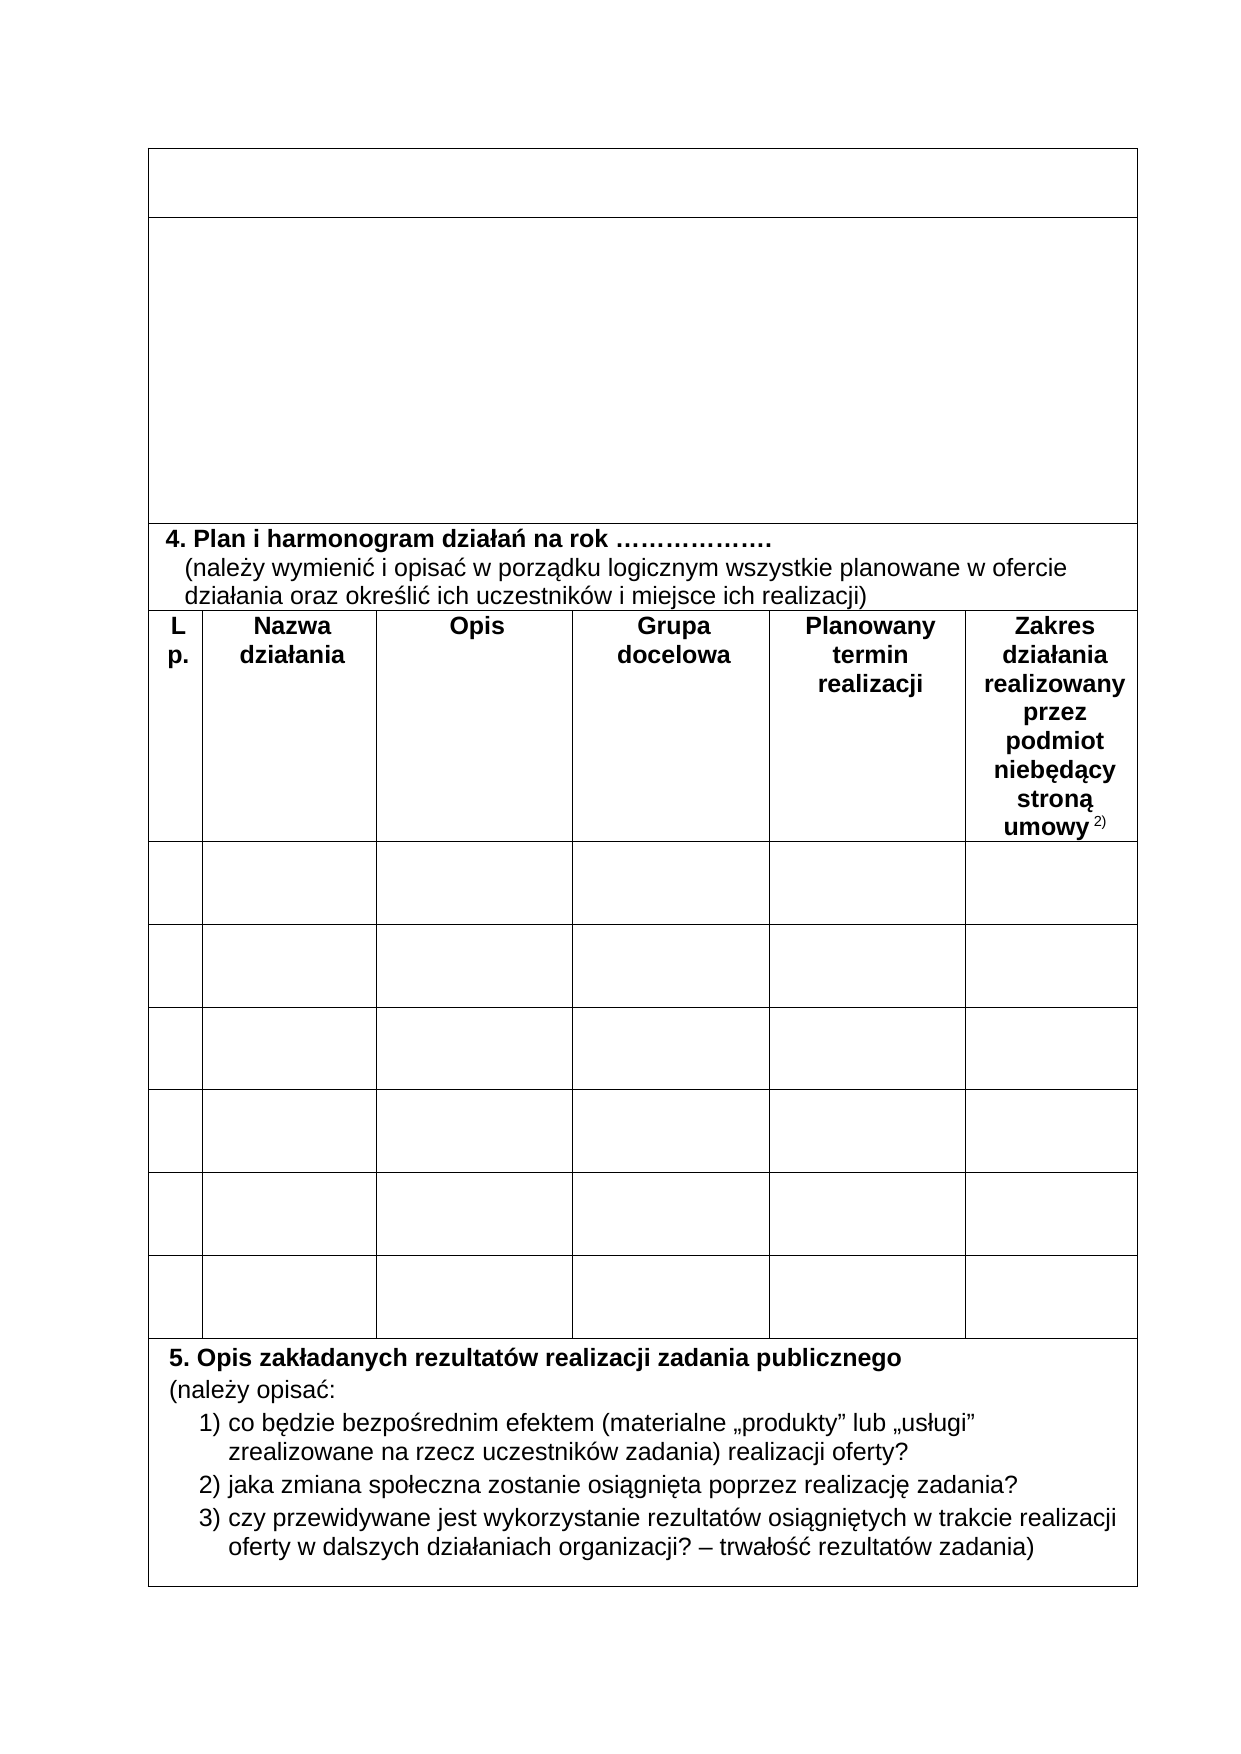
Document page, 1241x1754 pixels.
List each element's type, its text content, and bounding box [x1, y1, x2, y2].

table_cell [149, 1256, 202, 1337]
table_cell [149, 1173, 202, 1255]
table_cell [377, 1256, 572, 1337]
table_cell [573, 1173, 769, 1255]
table_cell [966, 842, 1137, 924]
table_cell [966, 1090, 1137, 1172]
table_cell [203, 925, 376, 1007]
table_cell Nazwa działania [203, 611, 376, 841]
table_cell [573, 925, 769, 1007]
table_cell [966, 925, 1137, 1007]
table_cell [377, 925, 572, 1007]
table_cell [149, 1008, 202, 1089]
table_cell [966, 1173, 1137, 1255]
table_cell [377, 1008, 572, 1089]
table_cell [770, 925, 965, 1007]
table_cell [203, 1256, 376, 1337]
table_cell [149, 218, 1137, 523]
table_header [149, 149, 1137, 217]
table_cell [377, 1173, 572, 1255]
table_cell [149, 925, 202, 1007]
table_cell [573, 1256, 769, 1337]
table_cell [377, 1090, 572, 1172]
table_cell [203, 1008, 376, 1089]
table_cell Grupa docelowa [573, 611, 769, 841]
table_cell [149, 842, 202, 924]
table_cell 5. Opis zakładanych rezultatów realizacji zadania publicznego (należy opisać: 1) co będzie bezpośrednim efektem (materialne „produkty” lub „usługi” zrealizowane na rzecz uczestników zadania) realizacji oferty? 2) jaka zmiana społeczna zostanie osiągnięta poprzez realizację zadania? 3) czy przewidywane jest wykorzystanie rezultatów osiągniętych w trakcie realizacji oferty w dalszych działaniach organizacji? – trwałość rezultatów zadania) [149, 1339, 1137, 1586]
table_cell [573, 1090, 769, 1172]
table_cell [966, 1256, 1137, 1337]
table_cell [573, 842, 769, 924]
table_cell [573, 1008, 769, 1089]
table_cell Opis [377, 611, 572, 841]
table_cell [203, 1090, 376, 1172]
table_cell 4. Plan i harmonogram działań na rok ………………. (należy wymienić i opisać w porządku logicznym wszystkie planowane w ofercie działania oraz określić ich uczestników i miejsce ich realizacji) [149, 524, 1137, 610]
table_cell [770, 1256, 965, 1337]
table_cell [203, 842, 376, 924]
table_cell [770, 842, 965, 924]
table_cell [770, 1008, 965, 1089]
table_cell [770, 1090, 965, 1172]
table_cell [203, 1173, 376, 1255]
table_cell [377, 842, 572, 924]
table_cell Planowany termin realizacji [770, 611, 965, 841]
table_cell [149, 1090, 202, 1172]
table_cell Lp. [149, 611, 202, 841]
table_cell Zakres działania realizowany przez podmiot niebędący stroną umowy 2) [966, 611, 1137, 841]
table_cell [966, 1008, 1137, 1089]
table_cell [770, 1173, 965, 1255]
